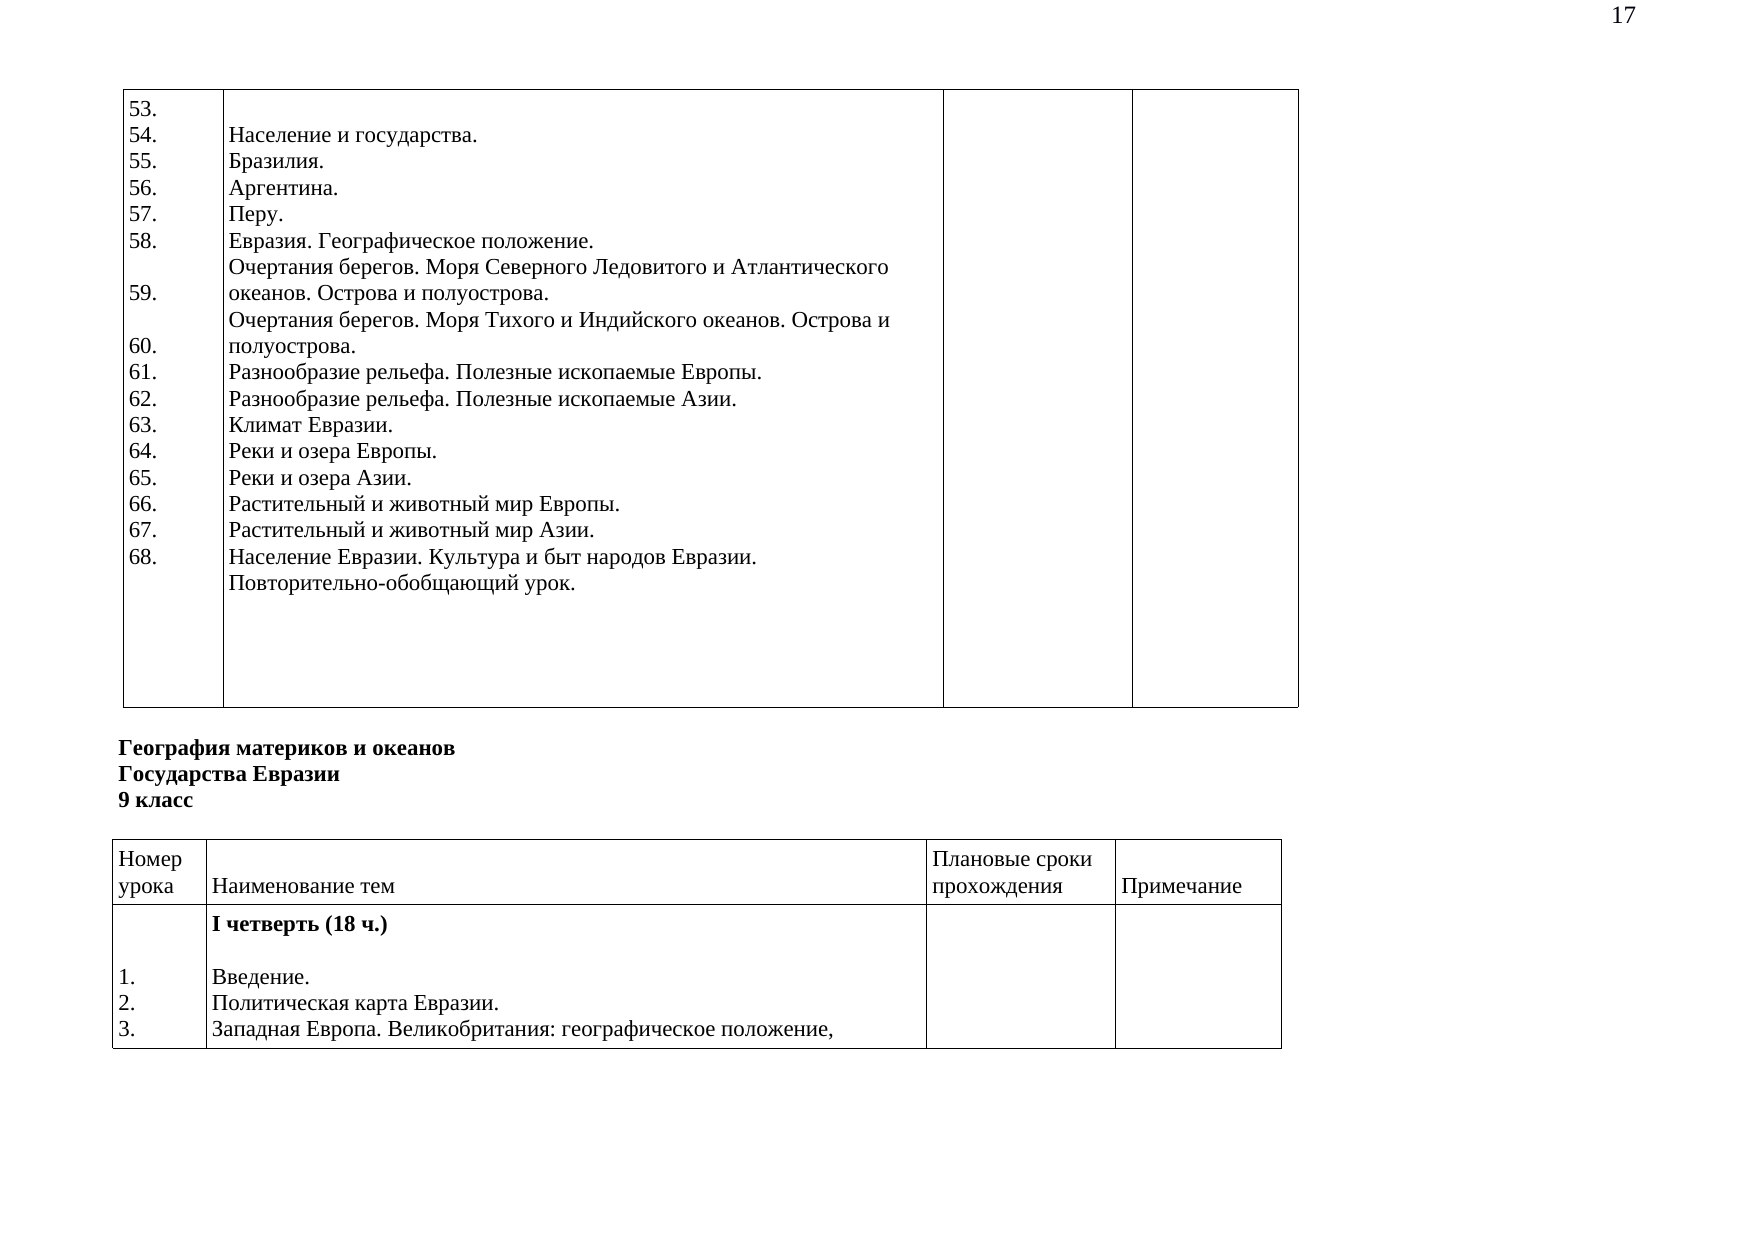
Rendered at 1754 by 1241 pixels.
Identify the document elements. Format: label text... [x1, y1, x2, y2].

table_cell [927, 905, 1115, 1047]
table_header Примечание [1116, 840, 1281, 904]
text География материков и океанов [118, 734, 1636, 760]
text Государства Евразии [118, 760, 1636, 786]
table_cell [1133, 90, 1298, 707]
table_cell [207, 905, 926, 1047]
table_cell [1116, 905, 1281, 1047]
text 9 класс [118, 786, 1636, 813]
table_header Номер урока [113, 840, 206, 904]
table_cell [224, 90, 943, 707]
table_header Плановые сроки прохождения [927, 840, 1115, 904]
table_header Наименование тем [207, 840, 926, 904]
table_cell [124, 90, 223, 707]
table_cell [113, 905, 206, 1047]
table_cell [944, 90, 1132, 707]
